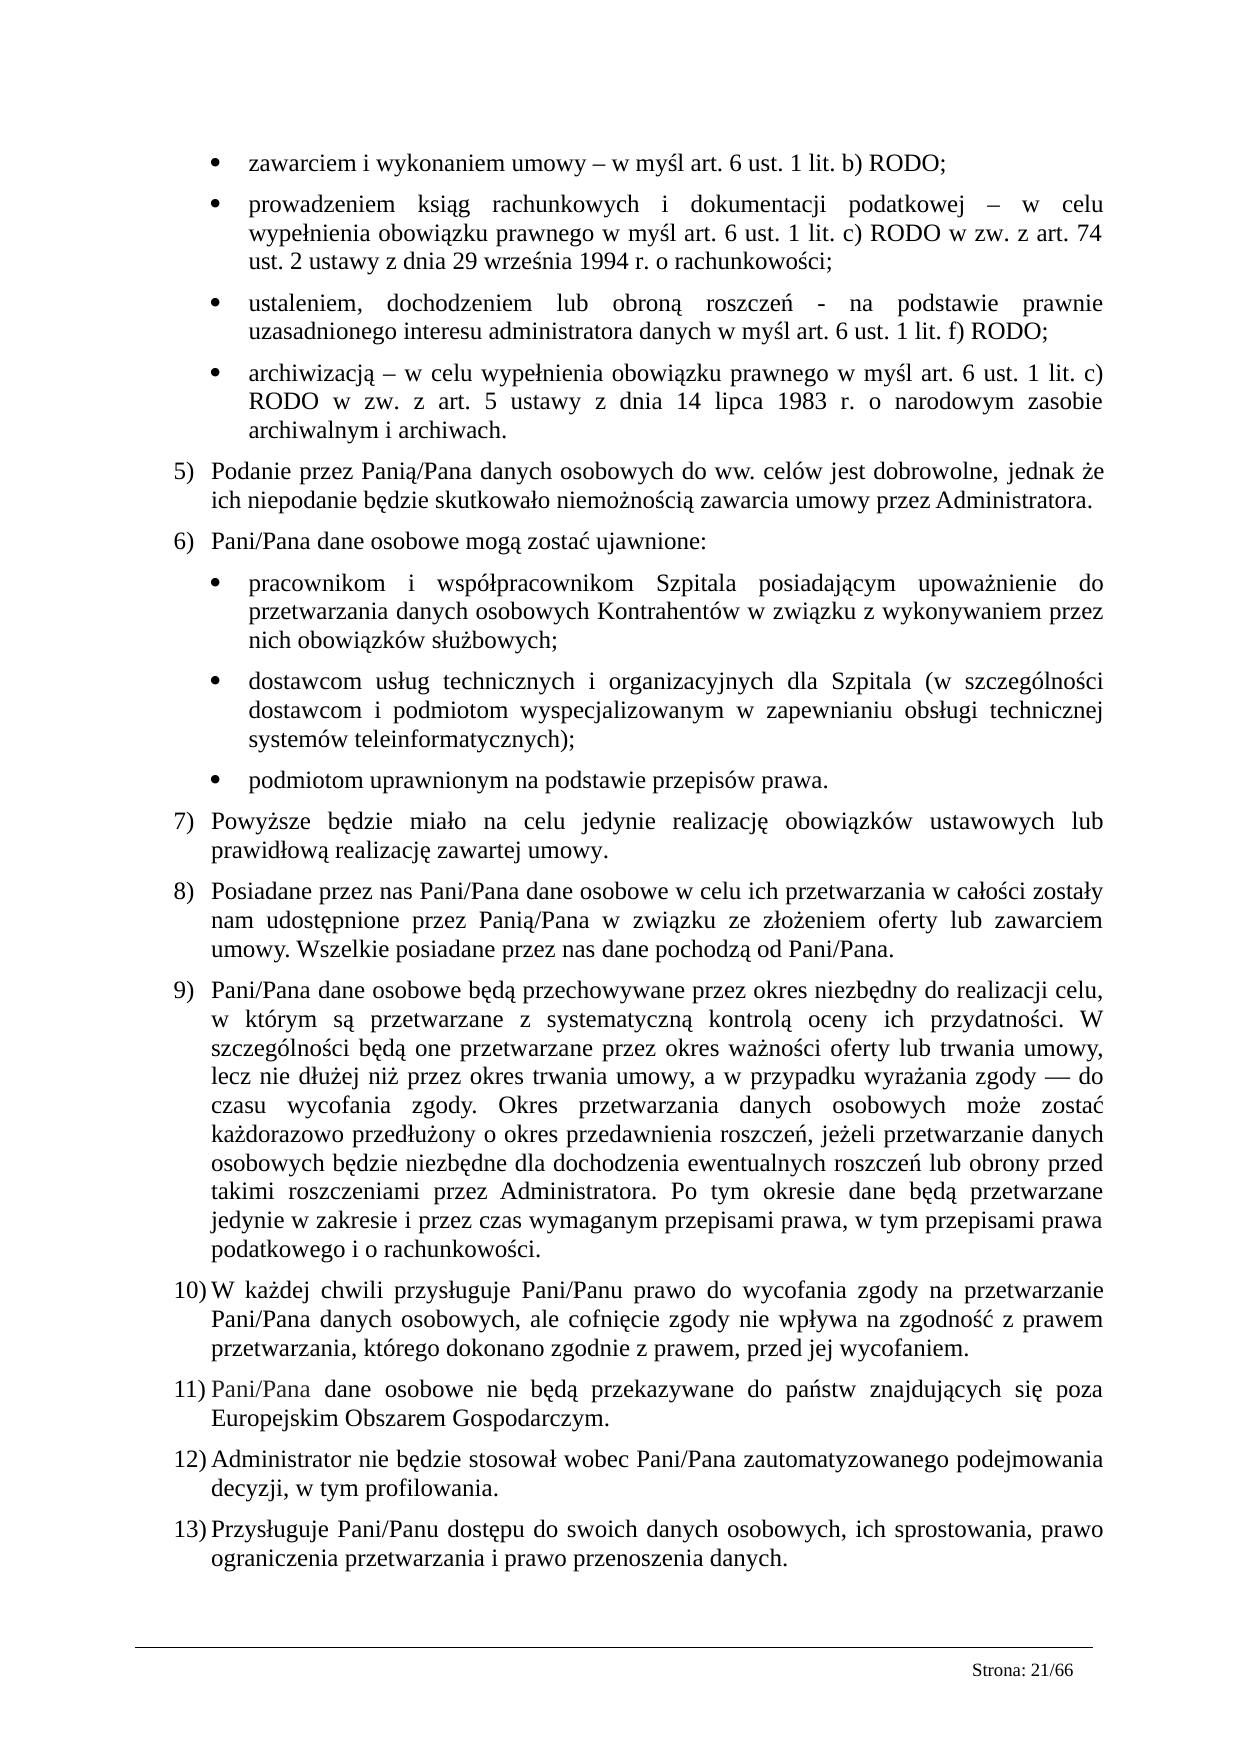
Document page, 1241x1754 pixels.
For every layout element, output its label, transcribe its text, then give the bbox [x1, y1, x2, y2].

list Administrator nie będzie stosował wobec Pani/Pana zautomatyzowanego podejmowania decyzji, w tym profilowania. [173, 1444, 1104, 1501]
list Podanie przez Panią/Pana danych osobowych do ww. celów jest dobrowolne, jednak że ich niepodanie będzie skutkowało niemożnością zawarcia umowy przez Administratora. [173, 456, 1104, 514]
list Pani/Pana dane osobowe nie będą przekazywane do państw znajdujących się poza Europejskim Obszarem Gospodarczym. [173, 1374, 1104, 1431]
list Pani/Pana dane osobowe mogą zostać ujawnione: [173, 526, 1104, 555]
list Posiadane przez nas Pani/Pana dane osobowe w celu ich przetwarzania w całości zostały nam udostępnione przez Panią/Pana w związku ze złożeniem oferty lub zawarciem umowy. Wszelkie posiadane przez nas dane pochodzą od Pani/Pana. [173, 876, 1104, 963]
list archiwizacją – w celu wypełnienia obowiązku prawnego w myśl art. 6 ust. 1 lit. c) RODO w zw. z art. 5 ustawy z dnia 14 lipca 1983 r. o narodowym zasobie archiwalnym i archiwach. [211, 358, 1104, 444]
list ustaleniem, dochodzeniem lub obroną roszczeń - na podstawie prawnie uzasadnionego interesu administratora danych w myśl art. 6 ust. 1 lit. f) RODO; [211, 288, 1104, 345]
list Przysługuje Pani/Panu dostępu do swoich danych osobowych, ich sprostowania, prawo ograniczenia przetwarzania i prawo przenoszenia danych. [173, 1514, 1104, 1571]
list zawarciem i wykonaniem umowy – w myśl art. 6 ust. 1 lit. b) RODO; [211, 148, 1104, 176]
list dostawcom usług technicznych i organizacyjnych dla Szpitala (w szczególności dostawcom i podmiotom wyspecjalizowanym w zapewnianiu obsługi technicznej systemów teleinformatycznych); [211, 666, 1104, 753]
list Powyższe będzie miało na celu jedynie realizację obowiązków ustawowych lub prawidłową realizację zawartej umowy. [173, 806, 1104, 864]
list prowadzeniem ksiąg rachunkowych i dokumentacji podatkowej – w celu wypełnienia obowiązku prawnego w myśl art. 6 ust. 1 lit. c) RODO w zw. z art. 74 ust. 2 ustawy z dnia 29 września 1994 r. o rachunkowości; [211, 189, 1104, 275]
list podmiotom uprawnionym na podstawie przepisów prawa. [211, 765, 1104, 794]
list pracownikom i współpracownikom Szpitala posiadającym upoważnienie do przetwarzania danych osobowych Kontrahentów w związku z wykonywaniem przez nich obowiązków służbowych; [211, 568, 1104, 654]
list Pani/Pana dane osobowe będą przechowywane przez okres niezbędny do realizacji celu, w którym są przetwarzane z systematyczną kontrolą oceny ich przydatności. W szczególności będą one przetwarzane przez okres ważności oferty lub trwania umowy, lecz nie dłużej niż przez okres trwania umowy, a w przypadku wyrażania zgody — do czasu wycofania zgody. Okres przetwarzania danych osobowych może zostać każdorazowo przedłużony o okres przedawnienia roszczeń, jeżeli przetwarzanie danych osobowych będzie niezbędne dla dochodzenia ewentualnych roszczeń lub obrony przed takimi roszczeniami przez Administratora. Po tym okresie dane będą przetwarzane jedynie w zakresie i przez czas wymaganym przepisami prawa, w tym przepisami prawa podatkowego i o rachunkowości. [173, 975, 1104, 1263]
list W każdej chwili przysługuje Pani/Panu prawo do wycofania zgody na przetwarzanie Pani/Pana danych osobowych, ale cofnięcie zgody nie wpływa na zgodność z prawem przetwarzania, którego dokonano zgodnie z prawem, przed jej wycofaniem. [173, 1275, 1104, 1361]
